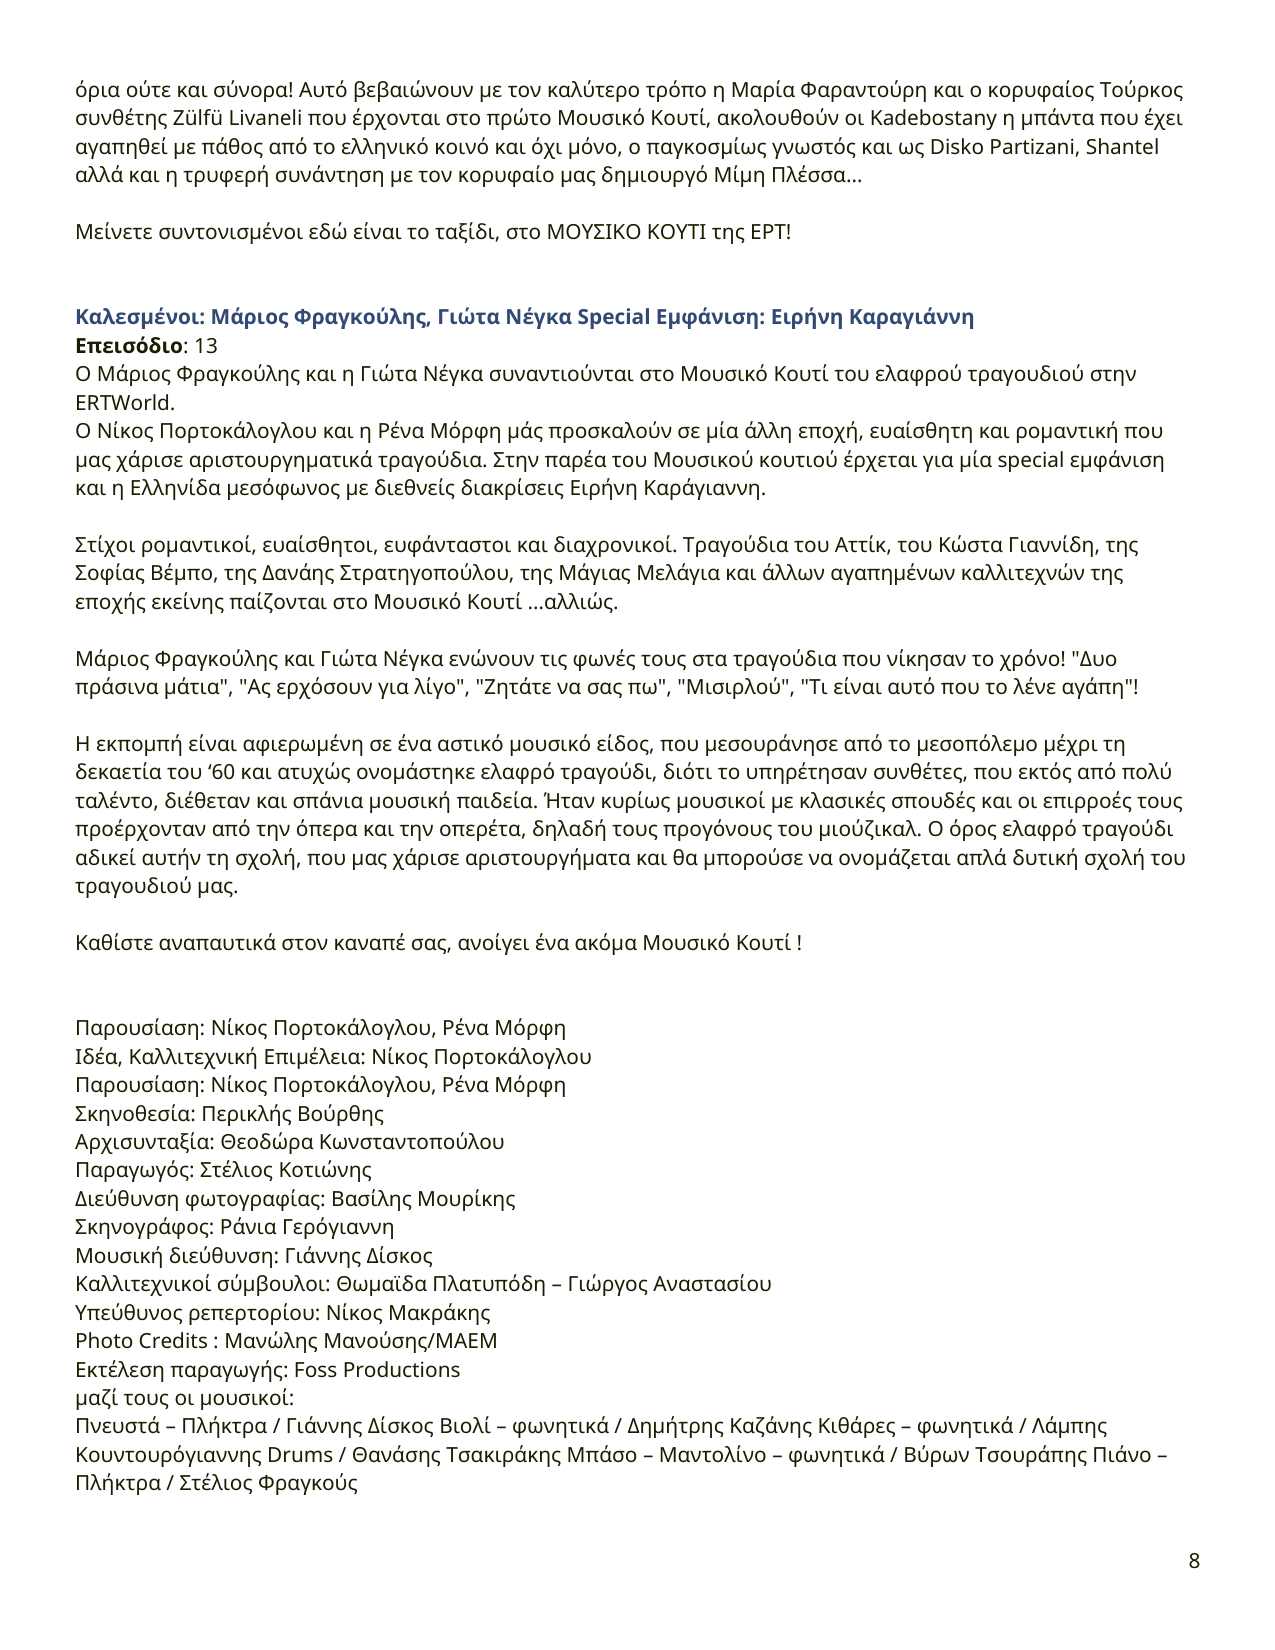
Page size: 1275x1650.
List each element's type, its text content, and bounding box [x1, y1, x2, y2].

text Ο Μάριος Φραγκούλης και η Γιώτα Νέγκα συναντιούνται στο Μουσικό Κουτί του ελαφρού τραγουδιού στην ERTWorld. Ο Νίκος Πορτοκάλογλου και η Ρένα Μόρφη μάς προσκαλούν σε μία άλλη εποχή, ευαίσθητη και ρομαντική που μας χάρισε αριστουργηματικά τραγούδια. Στην παρέα του Μουσικού κουτιού έρχεται για μία special εμφάνιση και η Ελληνίδα μεσόφωνος με διεθνείς διακρίσεις Ειρήνη Καράγιαννη. Στίχοι ρομαντικοί, ευαίσθητοι, ευφάνταστοι και διαχρονικοί. Τραγούδια του Αττίκ, του Κώστα Γιαννίδη, της Σοφίας Βέμπο, της Δανάης Στρατηγοπούλου, της Μάγιας Μελάγια και άλλων αγαπημένων καλλιτεχνών της εποχής εκείνης παίζονται στο Μουσικό Κουτί …αλλιώς. Μάριος Φραγκούλης και Γιώτα Νέγκα ενώνουν τις φωνές τους στα τραγούδια που νίκησαν το χρόνο! "Δυο πράσινα μάτια", "Ας ερχόσουν για λίγο", "Ζητάτε να σας πω", "Μισιρλού", "Τι είναι αυτό που το λένε αγάπη"! Η εκπομπή είναι αφιερωμένη σε ένα αστικό μουσικό είδος, που μεσουράνησε από το μεσοπόλεμο μέχρι τη δεκαετία του ‘60 και ατυχώς ονομάστηκε ελαφρό τραγούδι, διότι το υπηρέτησαν συνθέτες, που εκτός από πολύ ταλέντο, διέθεταν και σπάνια μουσική παιδεία. Ήταν κυρίως μουσικοί με κλασικές σπουδές και οι επιρροές τους προέρχονταν από την όπερα και την οπερέτα, δηλαδή τους προγόνους του μιούζικαλ. Ο όρος ελαφρό τραγούδι αδικεί αυτήν τη σχολή, που μας χάρισε αριστουργήματα και θα μπορούσε να ονομάζεται απλά δυτική σχολή του τραγουδιού μας. Καθίστε αναπαυτικά στον καναπέ σας, ανοίγει ένα ακόμα Μουσικό Κουτί ! [75, 359, 1200, 957]
text Καλεσμένοι: Μάριος Φραγκούλης, Γιώτα Νέγκα Special Εμφάνιση: Ειρήνη Καραγιάννη Eπεισόδιο: 13 [75, 246, 1200, 359]
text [75, 75, 1200, 246]
text Παρουσίαση: Νίκος Πορτοκάλογλου, Ρένα Μόρφη Ιδέα, Kαλλιτεχνική Επιμέλεια: Νίκος Πορτοκάλογλου Παρουσίαση: Νίκος Πορτοκάλογλου, Ρένα Μόρφη Σκηνοθεσία: Περικλής Βούρθης Αρχισυνταξία: Θεοδώρα Κωνσταντοπούλου Παραγωγός: Στέλιος Κοτιώνης Διεύθυνση φωτογραφίας: Βασίλης Μουρίκης Σκηνογράφος: Ράνια Γερόγιαννη Μουσική διεύθυνση: Γιάννης Δίσκος Καλλιτεχνικοί σύμβουλοι: Θωμαϊδα Πλατυπόδη – Γιώργος Αναστασίου Υπεύθυνος ρεπερτορίου: Νίκος Μακράκης Photo Credits : Μανώλης Μανούσης/ΜΑΕΜ Εκτέλεση παραγωγής: Foss Productions μαζί τους οι μουσικοί: Πνευστά – Πλήκτρα / Γιάννης Δίσκος Βιολί – φωνητικά / Δημήτρης Καζάνης Κιθάρες – φωνητικά / Λάμπης Κουντουρόγιαννης Drums / Θανάσης Τσακιράκης Μπάσο – Μαντολίνο – φωνητικά / Βύρων Τσουράπης Πιάνο – Πλήκτρα / Στέλιος Φραγκούς [75, 957, 1200, 1526]
